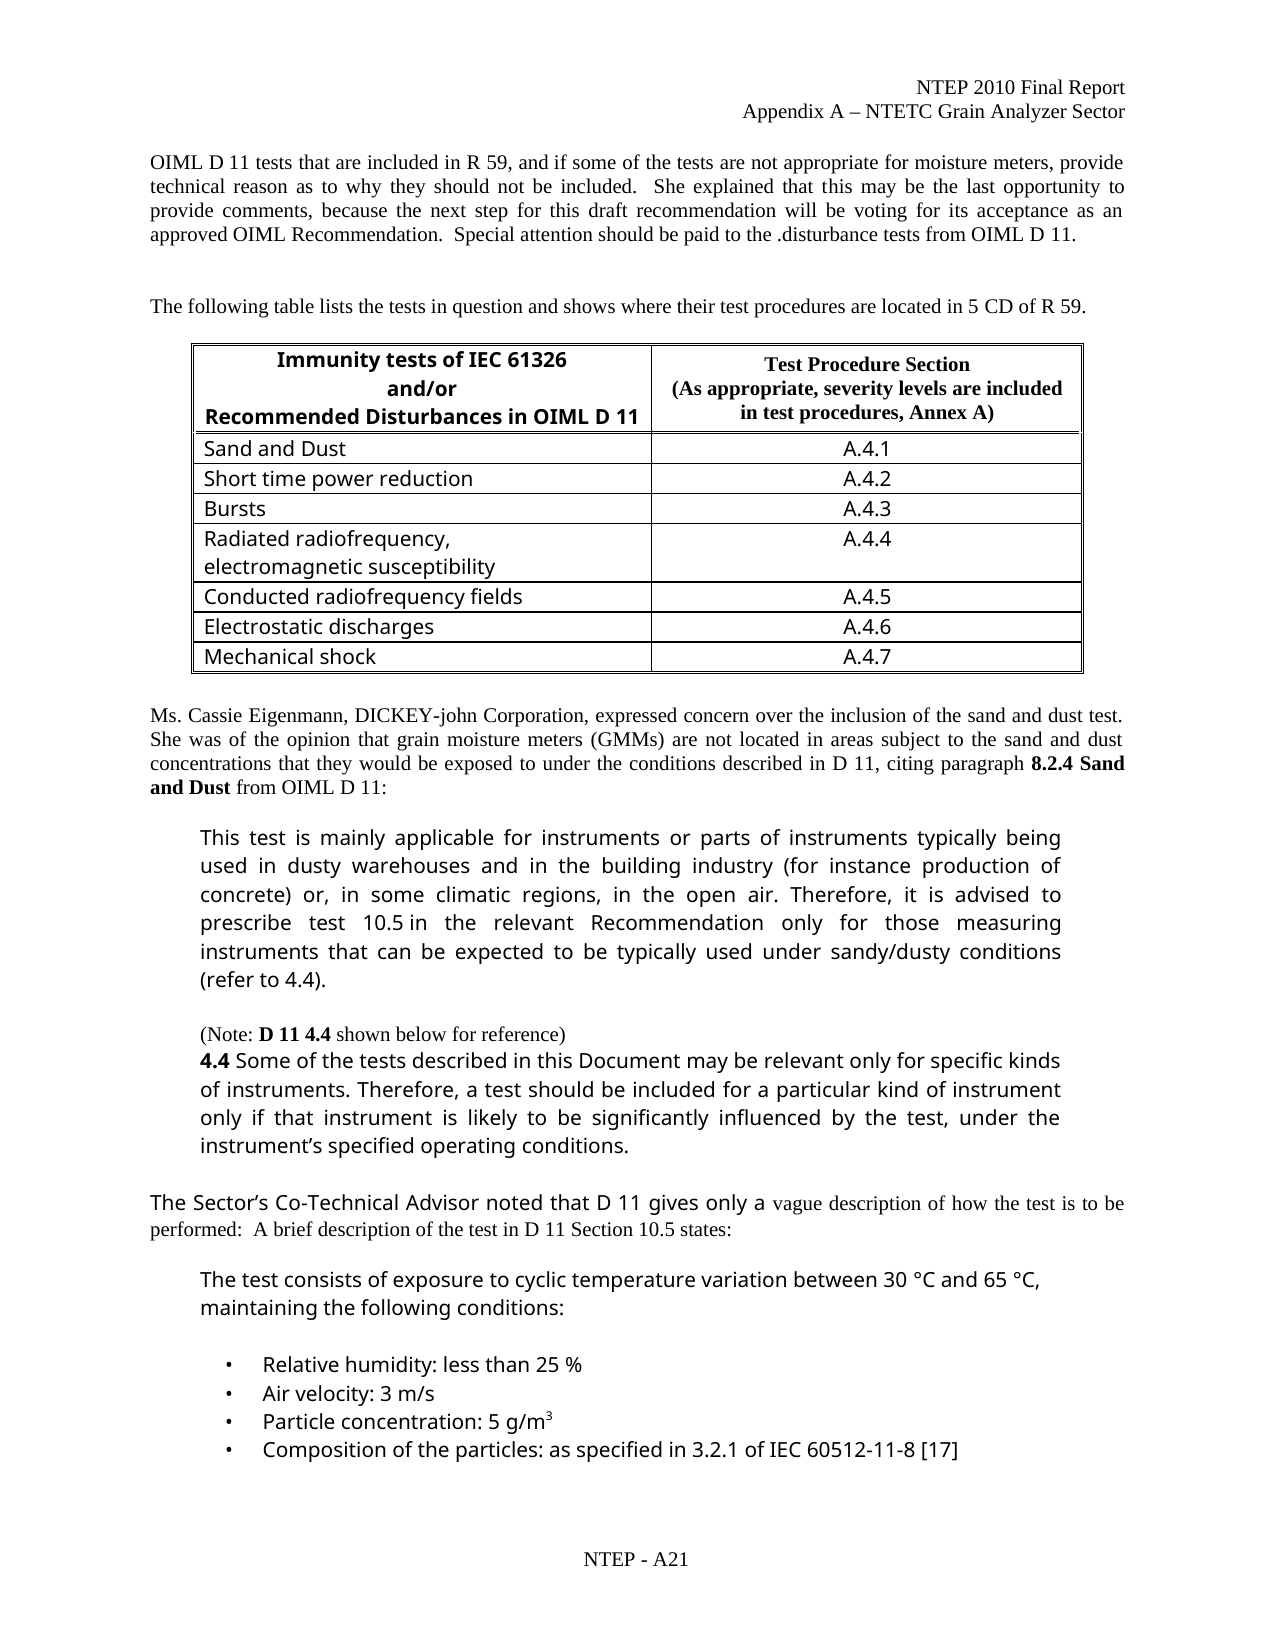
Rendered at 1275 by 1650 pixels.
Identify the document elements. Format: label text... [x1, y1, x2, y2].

table_cell Bursts [194, 494, 651, 522]
table_cell Short time power reduction [194, 464, 651, 492]
table_cell Radiated radiofrequency, electromagnetic susceptibility [194, 524, 651, 581]
table_cell Conducted radiofrequency fields [194, 583, 651, 611]
text • Relative humidity: less than 25 % [225, 1350, 1125, 1379]
text Ms. Cassie Eigenmann, DICKEY-john Corporation, expressed concern over the inclusion of the sand and dust test. She was of the opinion that grain moisture meters (GMMs) are not located in areas subject to the sand and dust concentrations that they would be exposed to under the conditions described in D 11, citing paragraph 8.2.4 Sand and Dust from OIML D 11: [150, 703, 1125, 799]
table_cell Sand and Dust [192, 431, 651, 462]
text 4.4 Some of the tests described in this Document may be relevant only for specific kinds of instruments. Therefore, a test should be included for a particular kind of instrument only if that instrument is likely to be significantly influenced by the test, under the instrument’s specified operating conditions. [200, 1046, 1062, 1160]
table_cell Mechanical shock [194, 643, 651, 671]
table_header Immunity tests of IEC 61326 and/or Recommended Disturbances in OIML D 11 [194, 346, 651, 431]
table_cell A.4.1 [652, 431, 1083, 462]
text This test is mainly applicable for instruments or parts of instruments typically being used in dusty warehouses and in the building industry (for instance production of concrete) or, in some climatic regions, in the open air. Therefore, it is advised to prescribe test 10.5 in the relevant Recommendation only for those measuring instruments that can be expected to be typically used under sandy/dusty conditions (refer to 4.4). [200, 823, 1062, 994]
table_cell Electrostatic discharges [194, 613, 651, 641]
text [150, 150, 1125, 246]
table_cell A.4.3 [652, 494, 1081, 522]
table_cell A.4.6 [652, 613, 1081, 641]
table_cell A.4.5 [652, 583, 1081, 611]
table_header Test Procedure Section (As appropriate, severity levels are included in test procedures, Annex A) [652, 346, 1081, 431]
text • Particle concentration: 5 g/m3 [225, 1407, 1125, 1436]
table_cell A.4.7 [652, 643, 1081, 671]
text The Sector’s Co-Technical Advisor noted that D 11 gives only a vague description of how the test is to be performed: A brief description of the test in D 11 Section 10.5 states: [150, 1188, 1125, 1241]
text The following table lists the tests in question and shows where their test procedures are located in 5 CD of R 59. [150, 294, 1125, 318]
table_cell A.4.4 [652, 524, 1081, 581]
text • Air velocity: 3 m/s [225, 1379, 1125, 1407]
text (Note: D 11 4.4 shown below for reference) [200, 1022, 1062, 1046]
text The test consists of exposure to cyclic temperature variation between 30 °C and 65 °C, maintaining the following conditions: [200, 1265, 1062, 1322]
text • Composition of the particles: as specified in 3.2.1 of IEC 60512-11-8 [17] [225, 1436, 1125, 1464]
table_cell A.4.2 [652, 464, 1081, 492]
